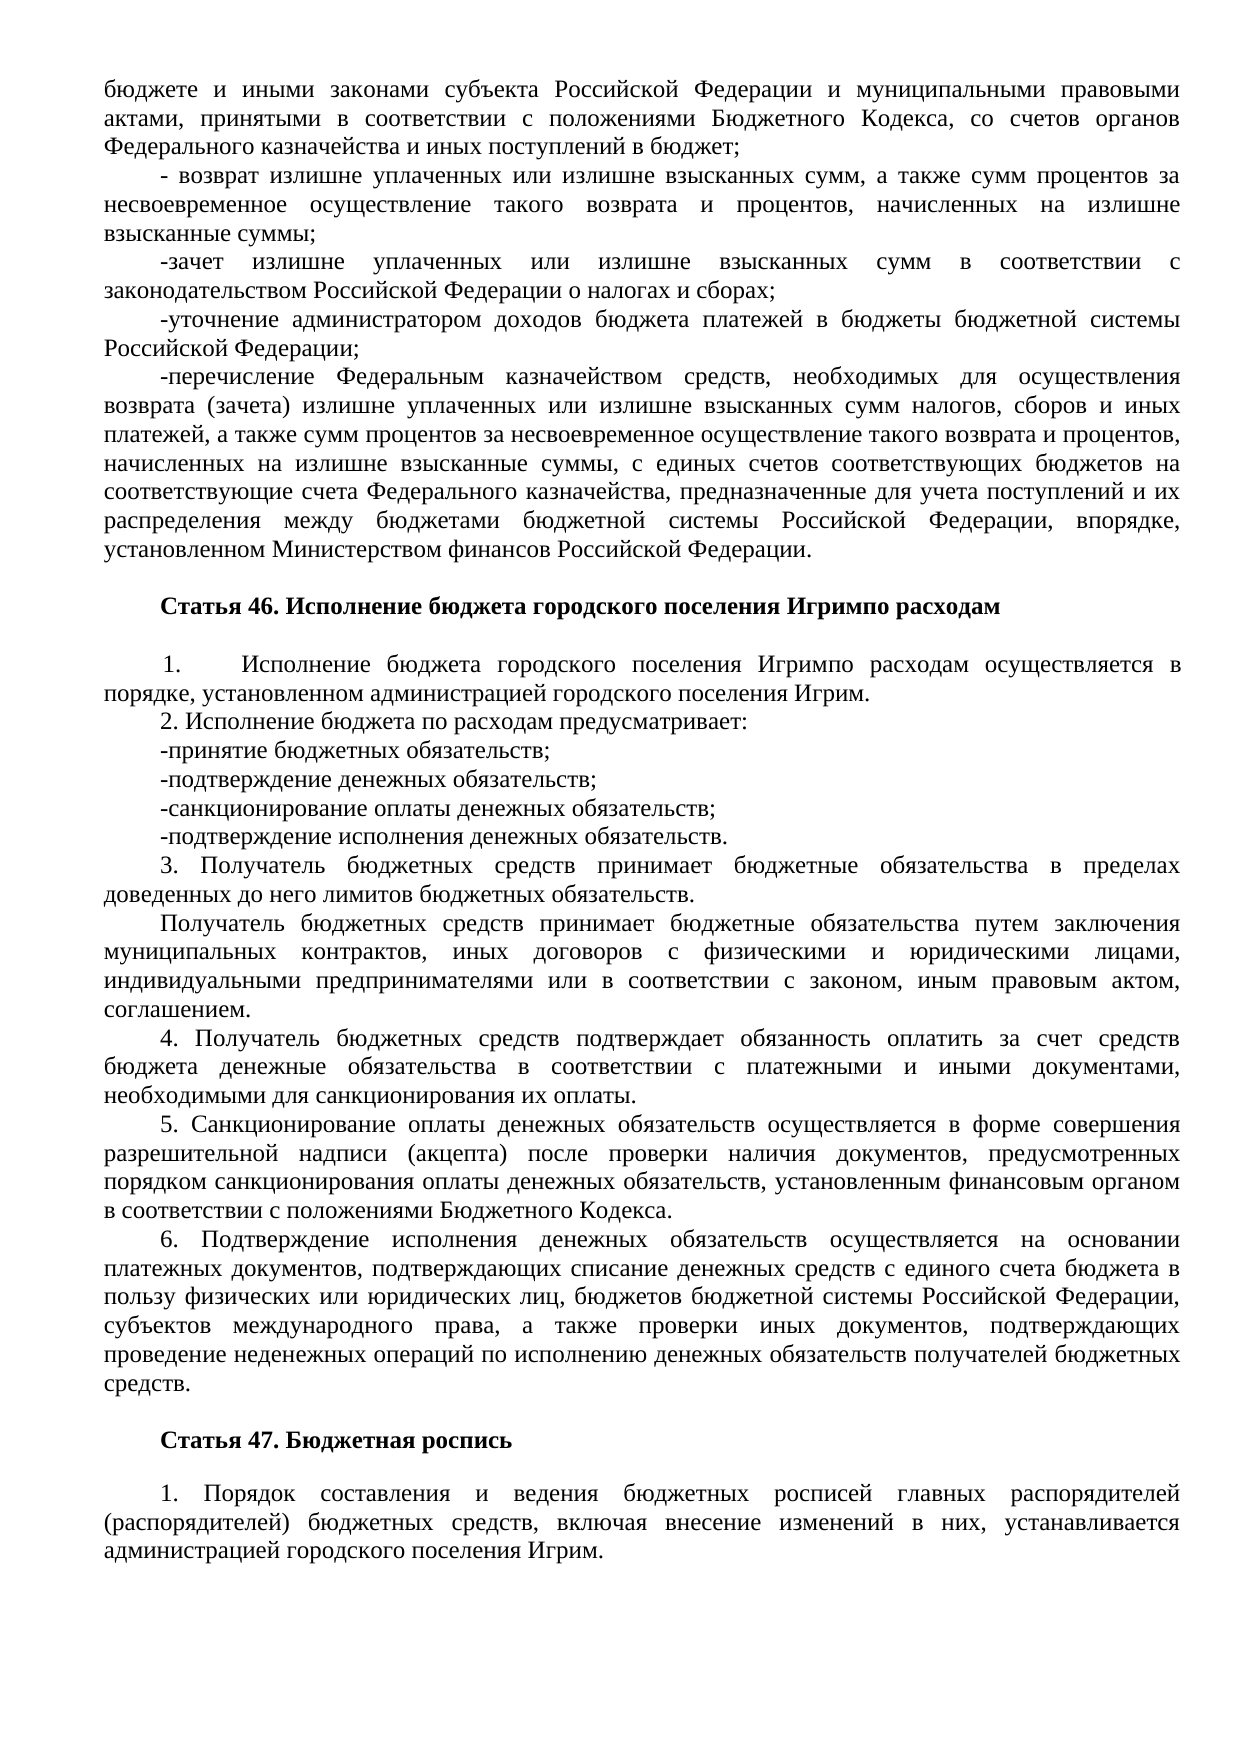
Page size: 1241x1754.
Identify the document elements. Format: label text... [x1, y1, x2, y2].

text - возврат излишне уплаченных или излишне взысканных сумм, а также сумм процентов за несвоевременное осуществление такого возврата и процентов, начисленных на излишне взысканные суммы; [103, 160, 1181, 246]
text -уточнение администратором доходов бюджета платежей в бюджеты бюджетной системы Российской Федерации; [103, 304, 1181, 361]
text -подтверждение денежных обязательств; [103, 764, 1181, 793]
text -подтверждение исполнения денежных обязательств. [103, 821, 1181, 850]
text 6. Подтверждение исполнения денежных обязательств осуществляется на основании платежных документов, подтверждающих списание денежных средств с единого счета бюджета в пользу физических или юридических лиц, бюджетов бюджетной системы Российской Федерации, субъектов международного права, а также проверки иных документов, подтверждающих проведение неденежных операций по исполнению денежных обязательств получателей бюджетных средств. [103, 1224, 1181, 1396]
text 1. Порядок составления и ведения бюджетных росписей главных распорядителей (распорядителей) бюджетных средств, включая внесение изменений в них, устанавливается администрацией городского поселения Игрим. [103, 1478, 1181, 1564]
text 2. Исполнение бюджета по расходам предусматривает: [103, 706, 1181, 735]
text -перечисление Федеральным казначейством средств, необходимых для осуществления возврата (зачета) излишне уплаченных или излишне взысканных сумм налогов, сборов и иных платежей, а также сумм процентов за несвоевременное осуществление такого возврата и процентов, начисленных на излишне взысканные суммы, с единых счетов соответствующих бюджетов на соответствующие счета Федерального казначейства, предназначенные для учета поступлений и их распределения между бюджетами бюджетной системы Российской Федерации, впорядке, установленном Министерством финансов Российской Федерации. [103, 361, 1181, 563]
text -зачет излишне уплаченных или излишне взысканных сумм в соответствии с законодательством Российской Федерации о налогах и сборах; [103, 246, 1181, 304]
text 4. Получатель бюджетных средств подтверждает обязанность оплатить за счет средств бюджета денежные обязательства в соответствии с платежными и иными документами, необходимыми для санкционирования их оплаты. [103, 1023, 1181, 1109]
list Исполнение бюджета городского поселения Игримпо расходам осуществляется в порядке, установленном администрацией городского поселения Игрим. [103, 649, 1181, 706]
text -санкционирование оплаты денежных обязательств; [103, 793, 1181, 821]
text -принятие бюджетных обязательств; [103, 735, 1181, 764]
text 3. Получатель бюджетных средств принимает бюджетные обязательства в пределах доведенных до него лимитов бюджетных обязательств. [103, 850, 1181, 908]
text Получатель бюджетных средств принимает бюджетные обязательства путем заключения муниципальных контрактов, иных договоров с физическими и юридическими лицами, индивидуальными предпринимателями или в соответствии с законом, иным правовым актом, соглашением. [103, 908, 1181, 1023]
text 5. Санкционирование оплаты денежных обязательств осуществляется в форме совершения разрешительной надписи (акцепта) после проверки наличия документов, предусмотренных порядком санкционирования оплаты денежных обязательств, установленным финансовым органом в соответствии с положениями Бюджетного Кодекса. [103, 1109, 1181, 1224]
text Статья 47. Бюджетная роспись [103, 1425, 1181, 1454]
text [103, 74, 1181, 160]
text Статья 46. Исполнение бюджета городского поселения Игримпо расходам [103, 591, 1181, 620]
